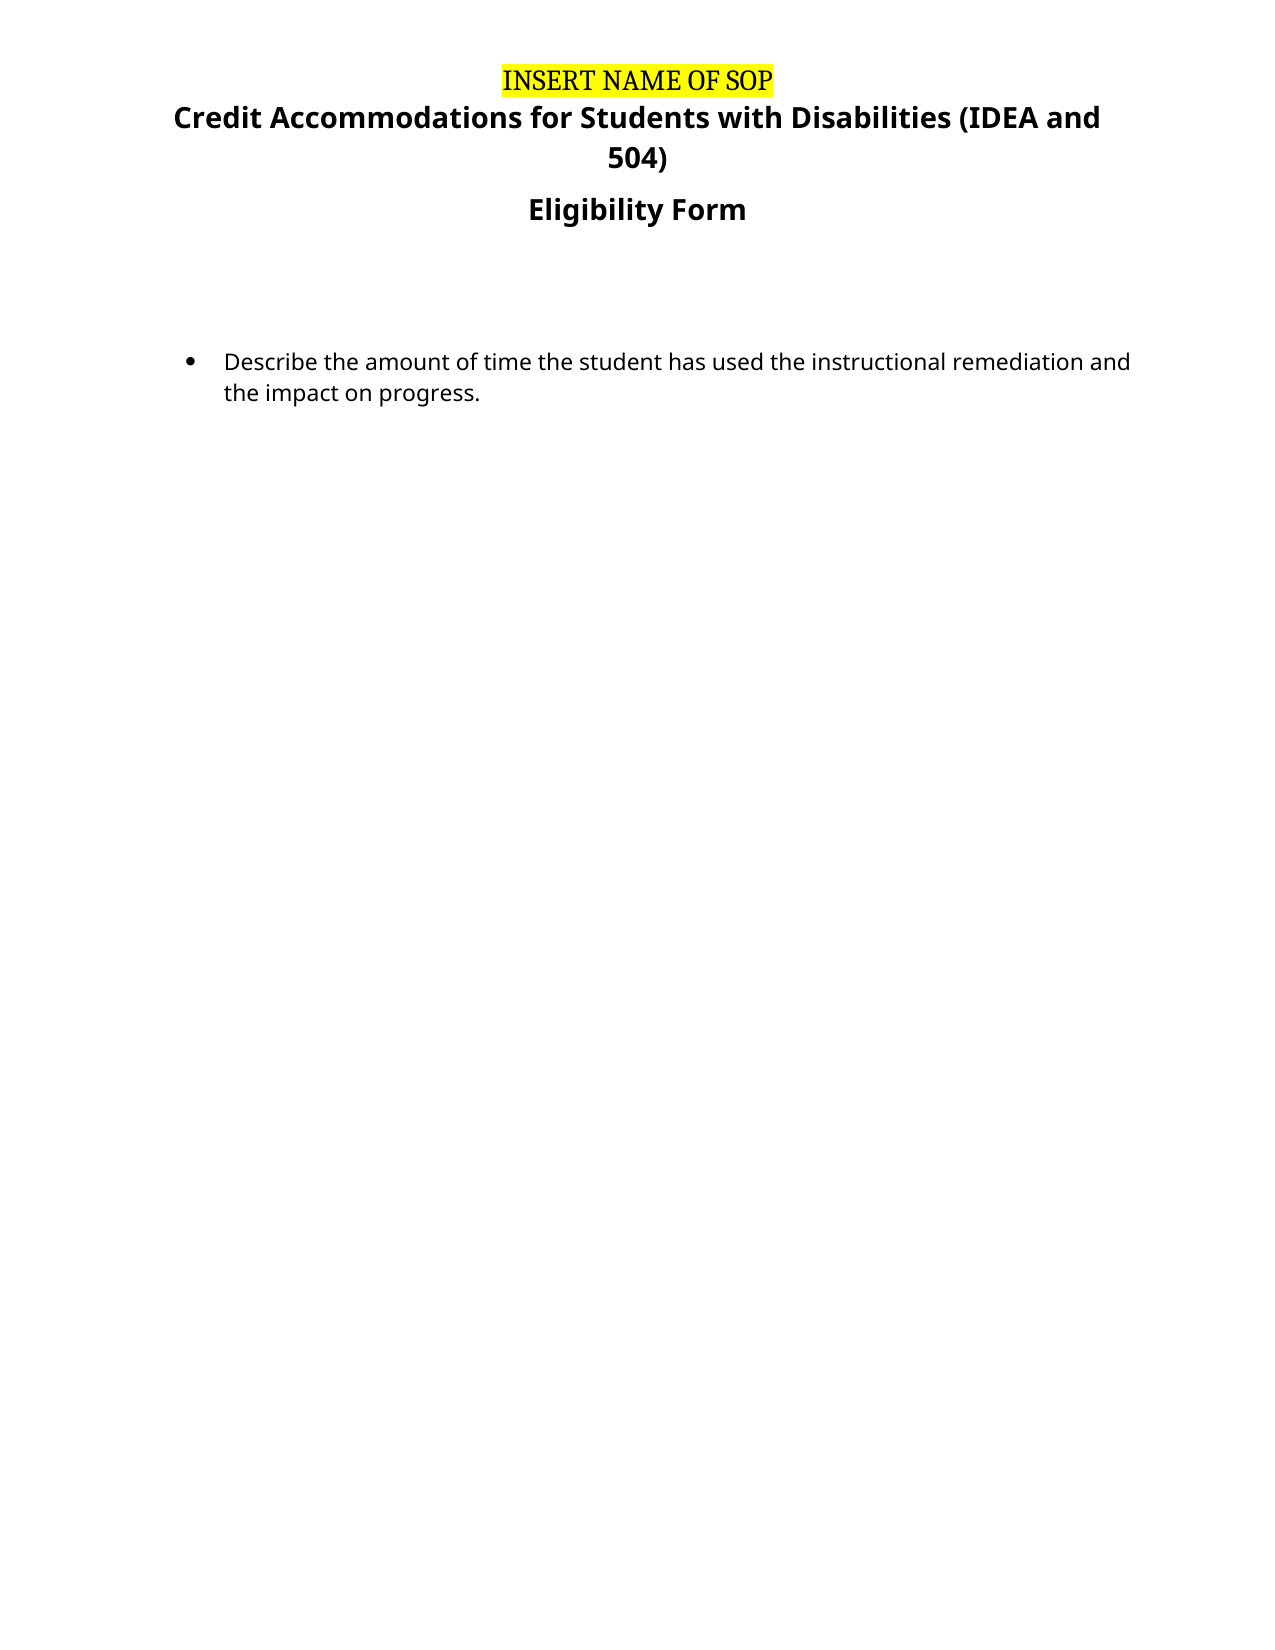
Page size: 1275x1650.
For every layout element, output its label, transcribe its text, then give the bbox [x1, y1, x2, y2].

list Describe the amount of time the student has used the instructional remediation and the impact on progress. [186, 346, 1137, 408]
